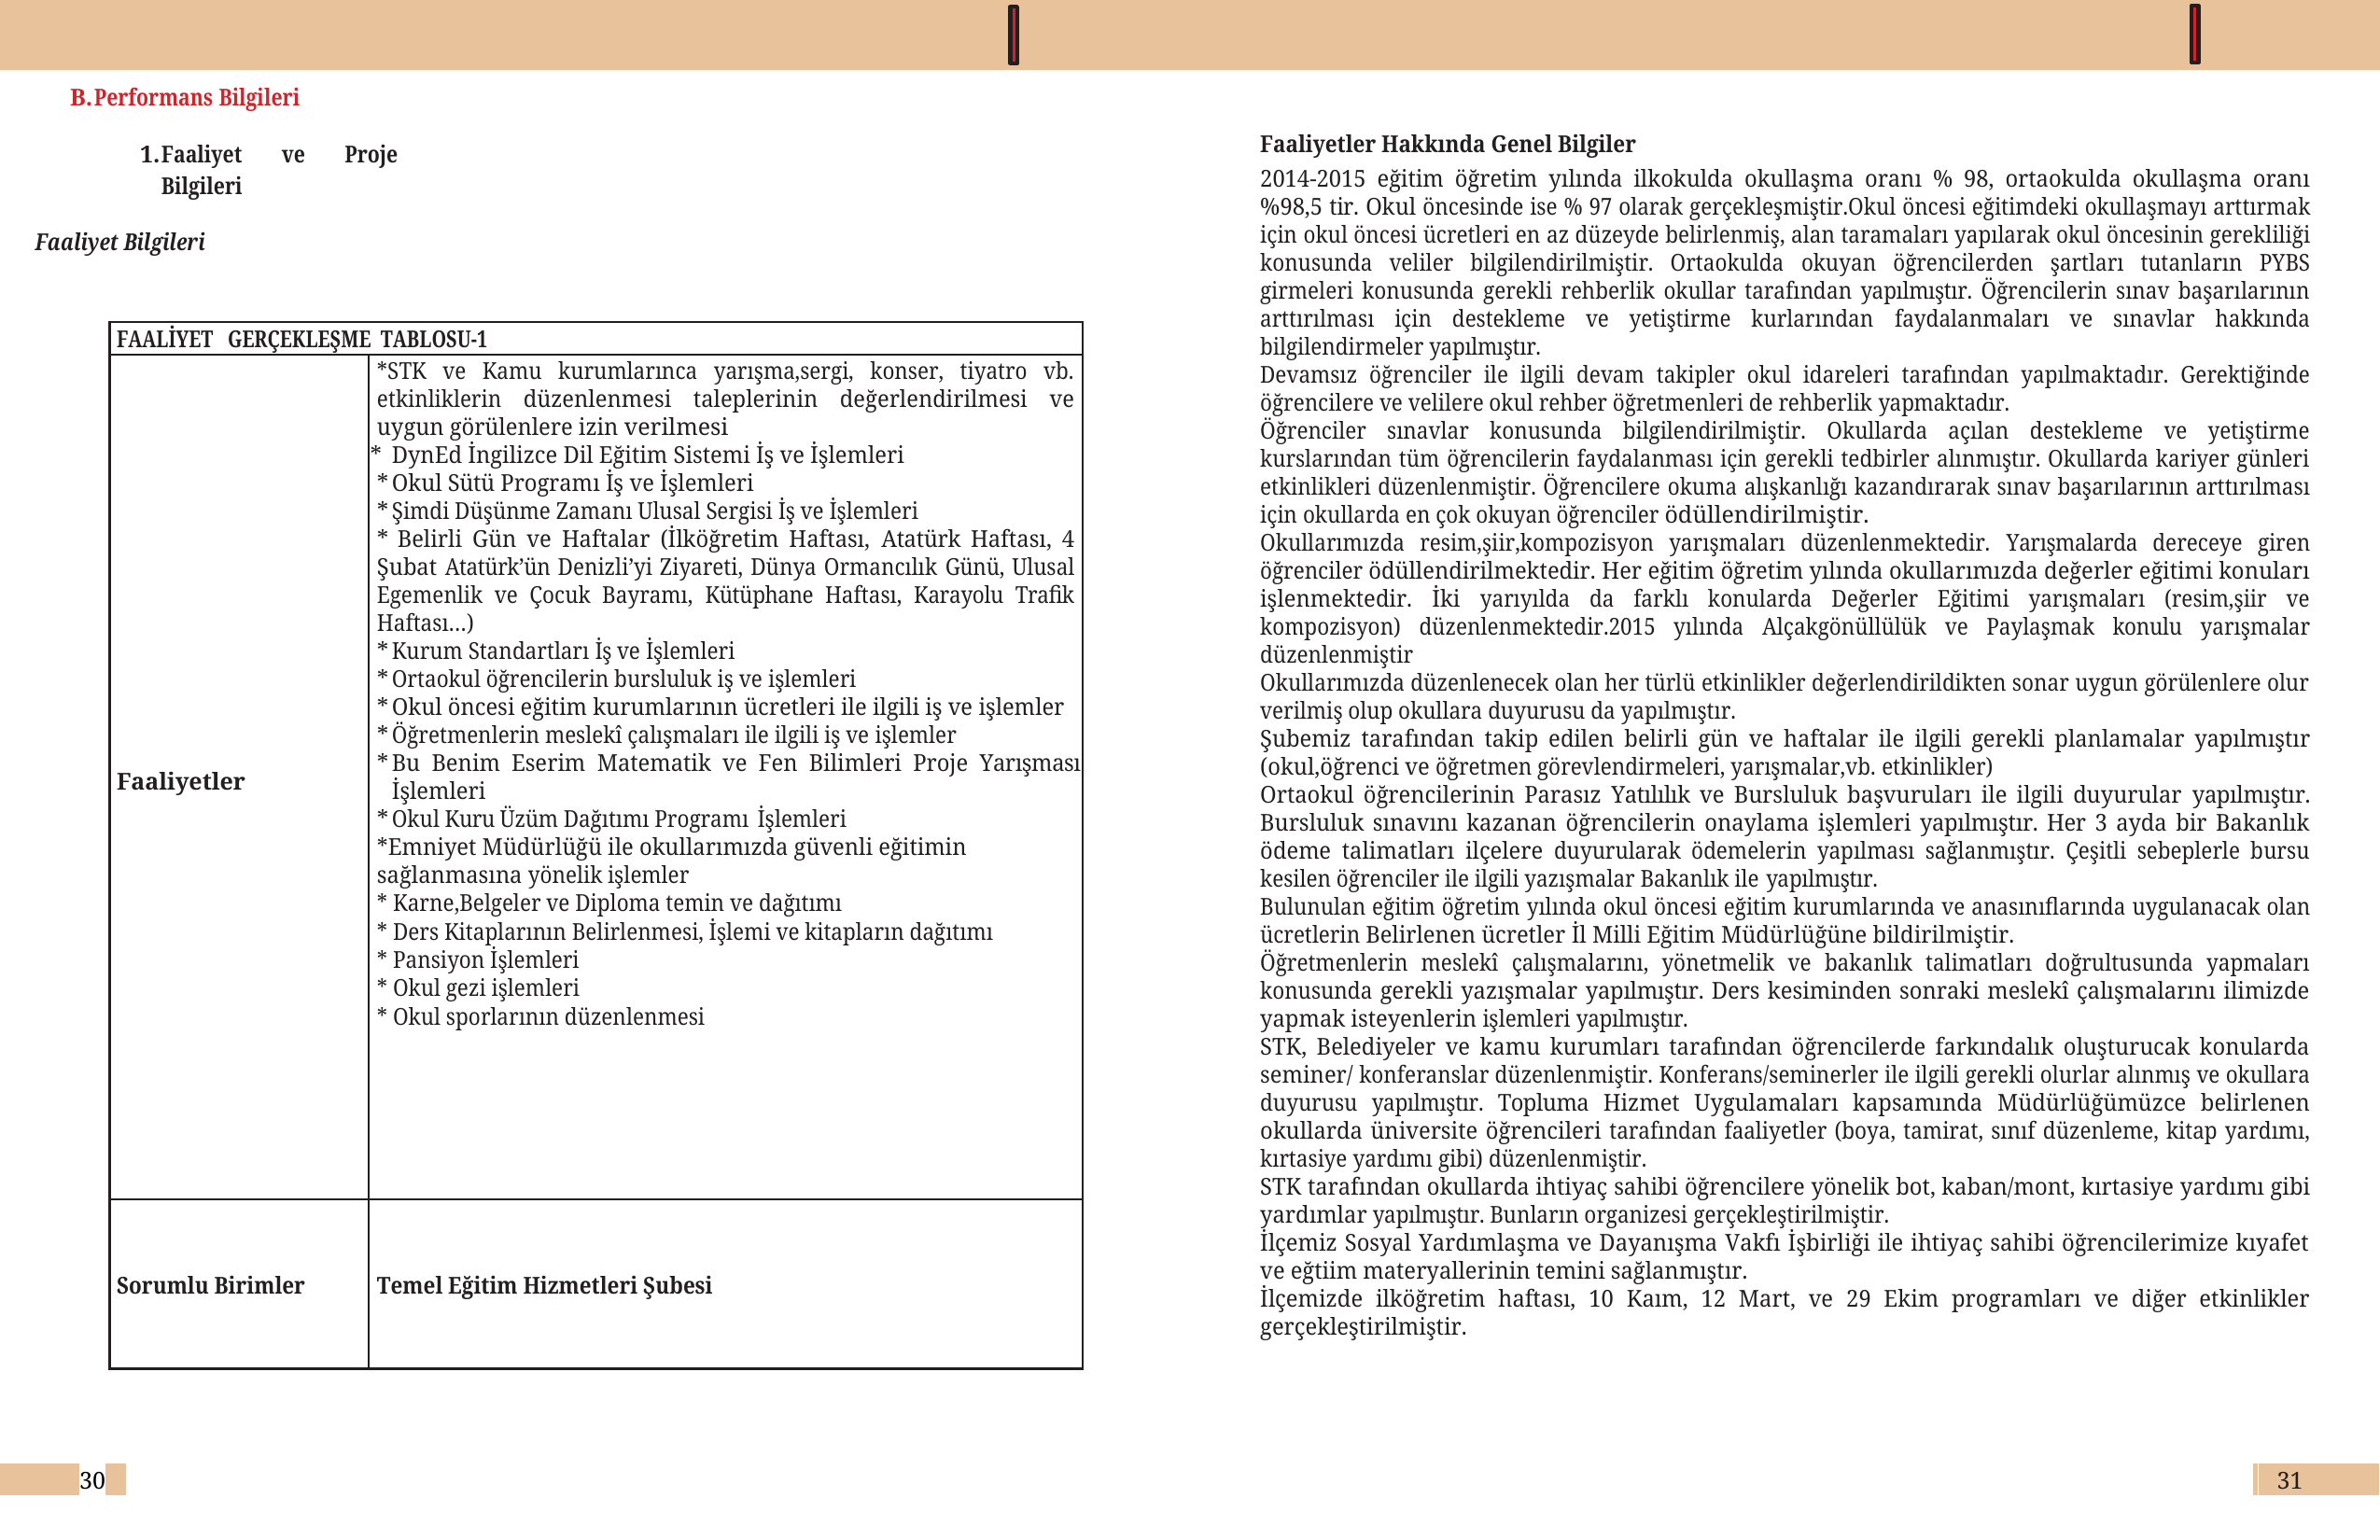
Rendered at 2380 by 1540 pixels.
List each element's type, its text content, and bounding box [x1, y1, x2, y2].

text Öğrenciler sınavlar konusunda bilgilendirilmiştir. Okullarda açılan destekleme ve yetiştirme kurslarından tüm öğrencilerin faydalanması için gerekli tedbirler alınmıştır. Okullarda kariyer günleri etkinlikleri düzenlenmiştir. Öğrencilere okuma alışkanlığı kazandırarak sınav başarılarının arttırılması için okullarda en çok okuyan öğrenciler ödüllendirilmiştir. [1260, 416, 2310, 528]
text Ortaokul öğrencilerinin Parasız Yatılılık ve Bursluluk başvuruları ile ilgili duyurular yapılmıştır. Bursluluk sınavını kazanan öğrencilerin onaylama işlemleri yapılmıştır. Her 3 ayda bir Bakanlık ödeme talimatları ilçelere duyurularak ödemelerin yapılması sağlanmıştır. Çeşitli sebeplerle bursu kesilen öğrenciler ile ilgili yazışmalar Bakanlık ile yapılmıştır. [1260, 780, 2310, 892]
text 2014-2015 eğitim öğretim yılında ilkokulda okullaşma oranı % 98, ortaokulda okullaşma oranı %98,5 tir. Okul öncesinde ise % 97 olarak gerçekleşmiştir.Okul öncesi eğitimdeki okullaşmayı arttırmak için okul öncesi ücretleri en az düzeyde belirlenmiş, alan taramaları yapılarak okul öncesinin gerekliliği konusunda veliler bilgilendirilmiştir. Ortaokulda okuyan öğrencilerden şartları tutanların PYBS girmeleri konusunda gerekli rehberlik okullar tarafından yapılmıştır. Öğrencilerin sınav başarılarının arttırılması için destekleme ve yetiştirme kurlarından faydalanmaları ve sınavlar hakkında bilgilendirmeler yapılmıştır. [1260, 164, 2310, 360]
text Faaliyetler Hakkında Genel Bilgiler [1260, 127, 2380, 159]
text Bulunulan eğitim öğretim yılında okul öncesi eğitim kurumlarında ve anasınıflarında uygulanacak olan ücretlerin Belirlenen ücretler İl Milli Eğitim Müdürlüğüne bildirilmiştir. [1260, 892, 2310, 948]
text STK, Belediyeler ve kamu kurumları tarafından öğrencilerde farkındalık oluşturucak konularda seminer/ konferanslar düzenlenmiştir. Konferans/seminerler ile ilgili gerekli olurlar alınmış ve okullara duyurusu yapılmıştır. Topluma Hizmet Uygulamaları kapsamında Müdürlüğümüzce belirlenen okullarda üniversite öğrencileri tarafından faaliyetler (boya, tamirat, sınıf düzenleme, kitap yardımı, kırtasiye yardımı gibi) düzenlenmiştir. [1260, 1032, 2310, 1172]
text Şubemiz tarafından takip edilen belirli gün ve haftalar ile ilgili gerekli planlamalar yapılmıştır (okul,öğrenci ve öğretmen görevlendirmeleri, yarışmalar,vb. etkinlikler) [1260, 724, 2310, 780]
text Okullarımızda düzenlenecek olan her türlü etkinlikler değerlendirildikten sonar uygun görülenlere olur verilmiş olup okullara duyurusu da yapılmıştır. [1260, 668, 2310, 724]
subtitle Faaliyet Bilgileri [0, 226, 399, 258]
text İlçemiz Sosyal Yardımlaşma ve Dayanışma Vakfı İşbirliği ile ihtiyaç sahibi öğrencilerimize kıyafet ve eğtiim materyallerinin temini sağlanmıştır. [1260, 1228, 2310, 1284]
text İlçemizde ilköğretim haftası, 10 Kaım, 12 Mart, ve 29 Ekim programları ve diğer etkinlikler gerçekleştirilmiştir. [1260, 1284, 2310, 1340]
text STK tarafından okullarda ihtiyaç sahibi öğrencilere yönelik bot, kaban/mont, kırtasiye yardımı gibi yardımlar yapılmıştır. Bunların organizesi gerçekleştirilmiştir. [1260, 1172, 2310, 1228]
text Okullarımızda resim,şiir,kompozisyon yarışmaları düzenlenmektedir. Yarışmalarda dereceye giren öğrenciler ödüllendirilmektedir. Her eğitim öğretim yılında okullarımızda değerler eğitimi konuları işlenmektedir. İki yarıyılda da farklı konularda Değerler Eğitimi yarışmaları (resim,şiir ve kompozisyon) düzenlenmektedir.2015 yılında Alçakgönüllülük ve Paylaşmak konulu yarışmalar düzenlenmiştir [1260, 528, 2310, 668]
text Devamsız öğrenciler ile ilgili devam takipler okul idareleri tarafından yapılmaktadır. Gerektiğinde öğrencilere ve velilere okul rehber öğretmenleri de rehberlik yapmaktadır. [1260, 360, 2310, 416]
text Öğretmenlerin meslekî çalışmalarını, yönetmelik ve bakanlık talimatları doğrultusunda yapmaları konusunda gerekli yazışmalar yapılmıştır. Ders kesiminden sonraki meslekî çalışmalarını ilimizde yapmak isteyenlerin işlemleri yapılmıştır. [1260, 948, 2310, 1032]
subtitle Faaliyet ve Proje Bilgileri [140, 137, 399, 202]
subtitle Performans Bilgileri [70, 81, 399, 113]
